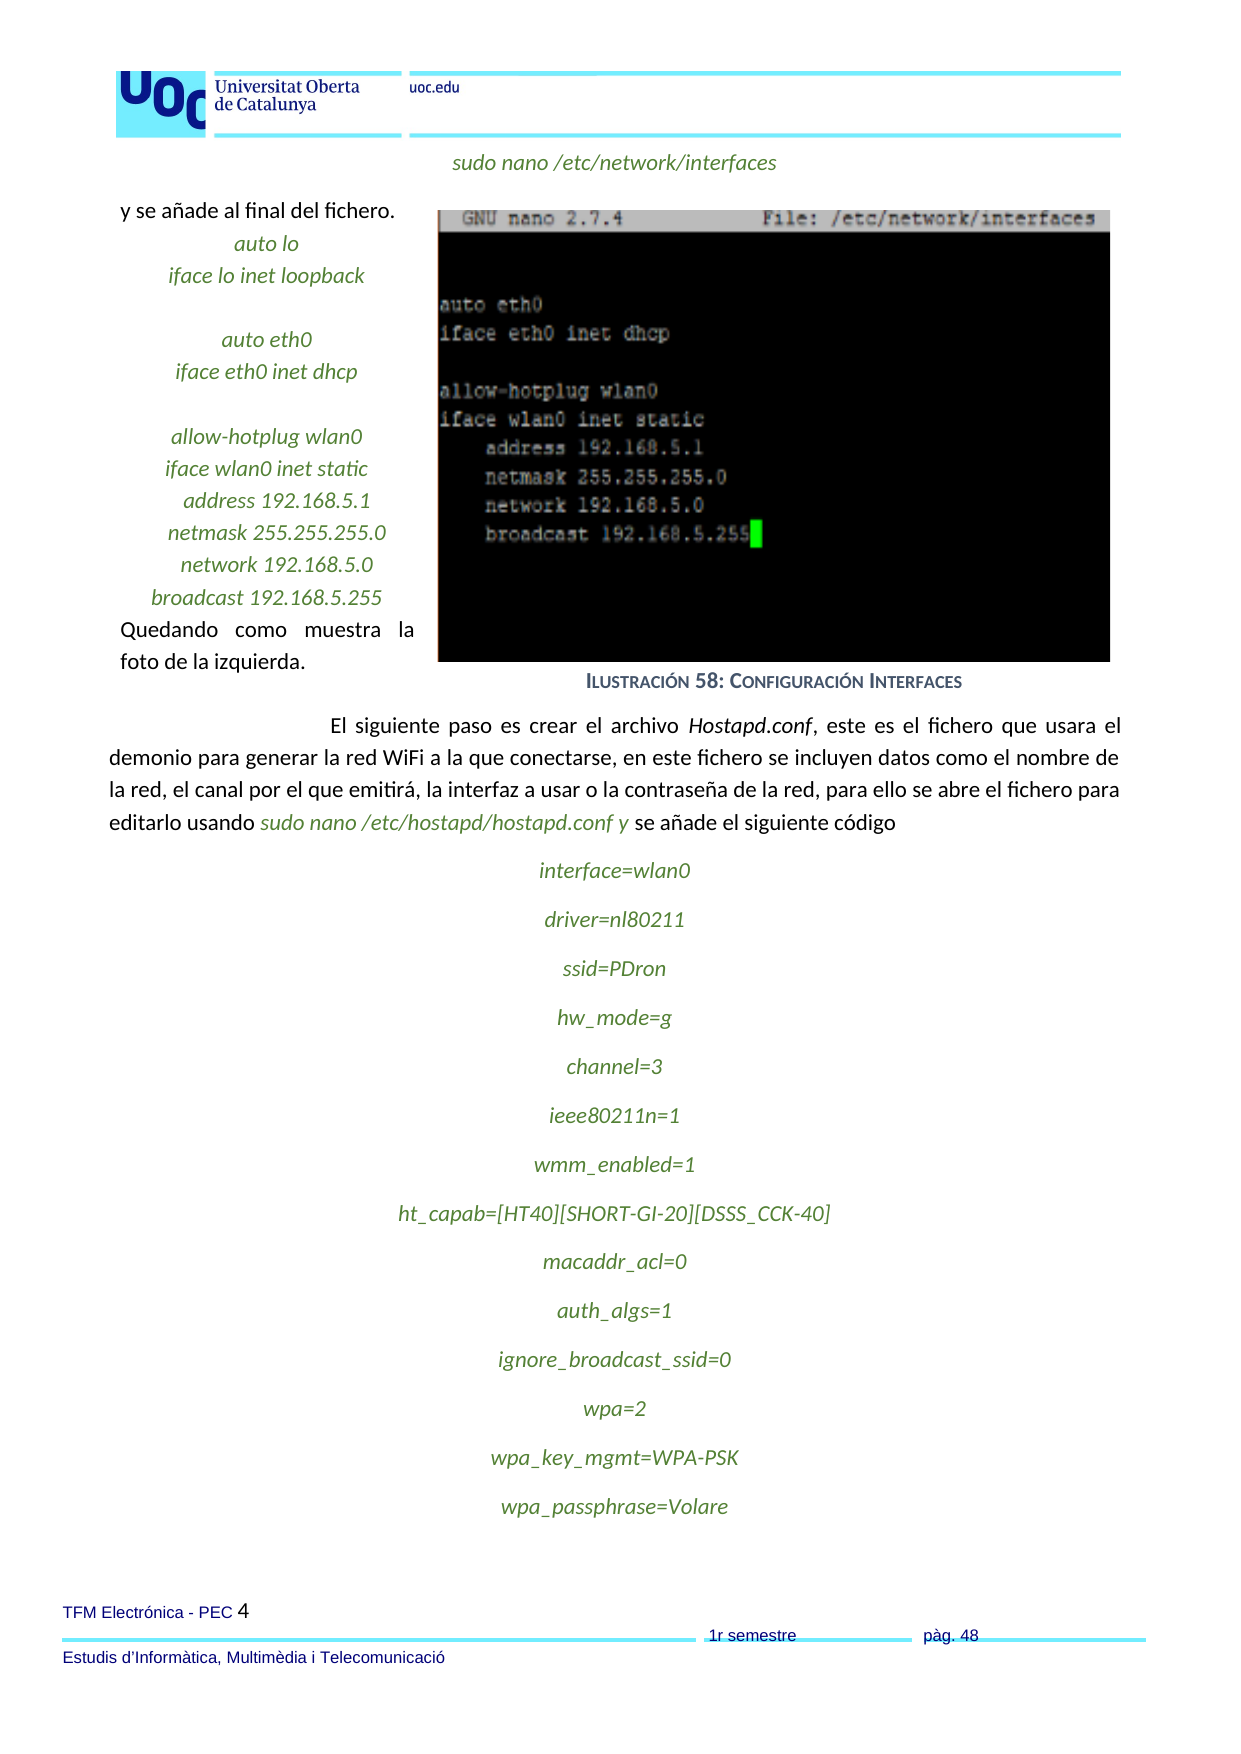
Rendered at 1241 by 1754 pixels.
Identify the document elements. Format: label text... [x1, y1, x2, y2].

text channel=3 [109, 1052, 1122, 1080]
text ignore_broadcast_ssid=0 [109, 1345, 1122, 1373]
table_header y se añade al final del fichero. auto lo iface lo inet loopback auto eth0 iface eth0 inet dhcp allow-hotplug wlan0 iface wlan0 inet static address 192.168.5.1 netmask 255.255.255.0 network 192.168.5.0 broadcast 192.168.5.255 Quedando como muestra la foto de la izquierda. [109, 197, 426, 711]
text hw_mode=g [109, 1003, 1122, 1031]
text driver=nl80211 [109, 906, 1122, 933]
text El siguiente paso es crear el archivo Hostapd.conf, este es el fichero que usara el demonio para generar la red WiFi a la que conectarse, en este fichero se incluyen datos como el nombre de la red, el canal por el que emitirá, la interfaz a usar o la contraseña de la red, para ello se abre el fichero para editarlo usando sudo nano /etc/hostapd/hostapd.conf y se añade el siguiente código [109, 711, 1122, 836]
text wmm_enabled=1 [109, 1150, 1122, 1178]
text wpa_passphrase=Volare [109, 1492, 1122, 1520]
picture [116, 71, 1121, 141]
text wpa_key_mgmt=WPA-PSK [109, 1443, 1122, 1471]
text interface=wlan0 [109, 857, 1122, 885]
text wpa=2 [109, 1394, 1122, 1422]
text macaddr_acl=0 [109, 1247, 1122, 1276]
picture [437, 210, 1111, 662]
text auth_algs=1 [109, 1296, 1122, 1324]
text ieee80211n=1 [109, 1101, 1122, 1129]
text ssid=PDron [109, 954, 1122, 982]
text sudo nano /etc/network/interfaces [109, 148, 1122, 176]
text ht_capab=[HT40][SHORT-GI-20][DSSS_CCK-40] [109, 1199, 1122, 1227]
